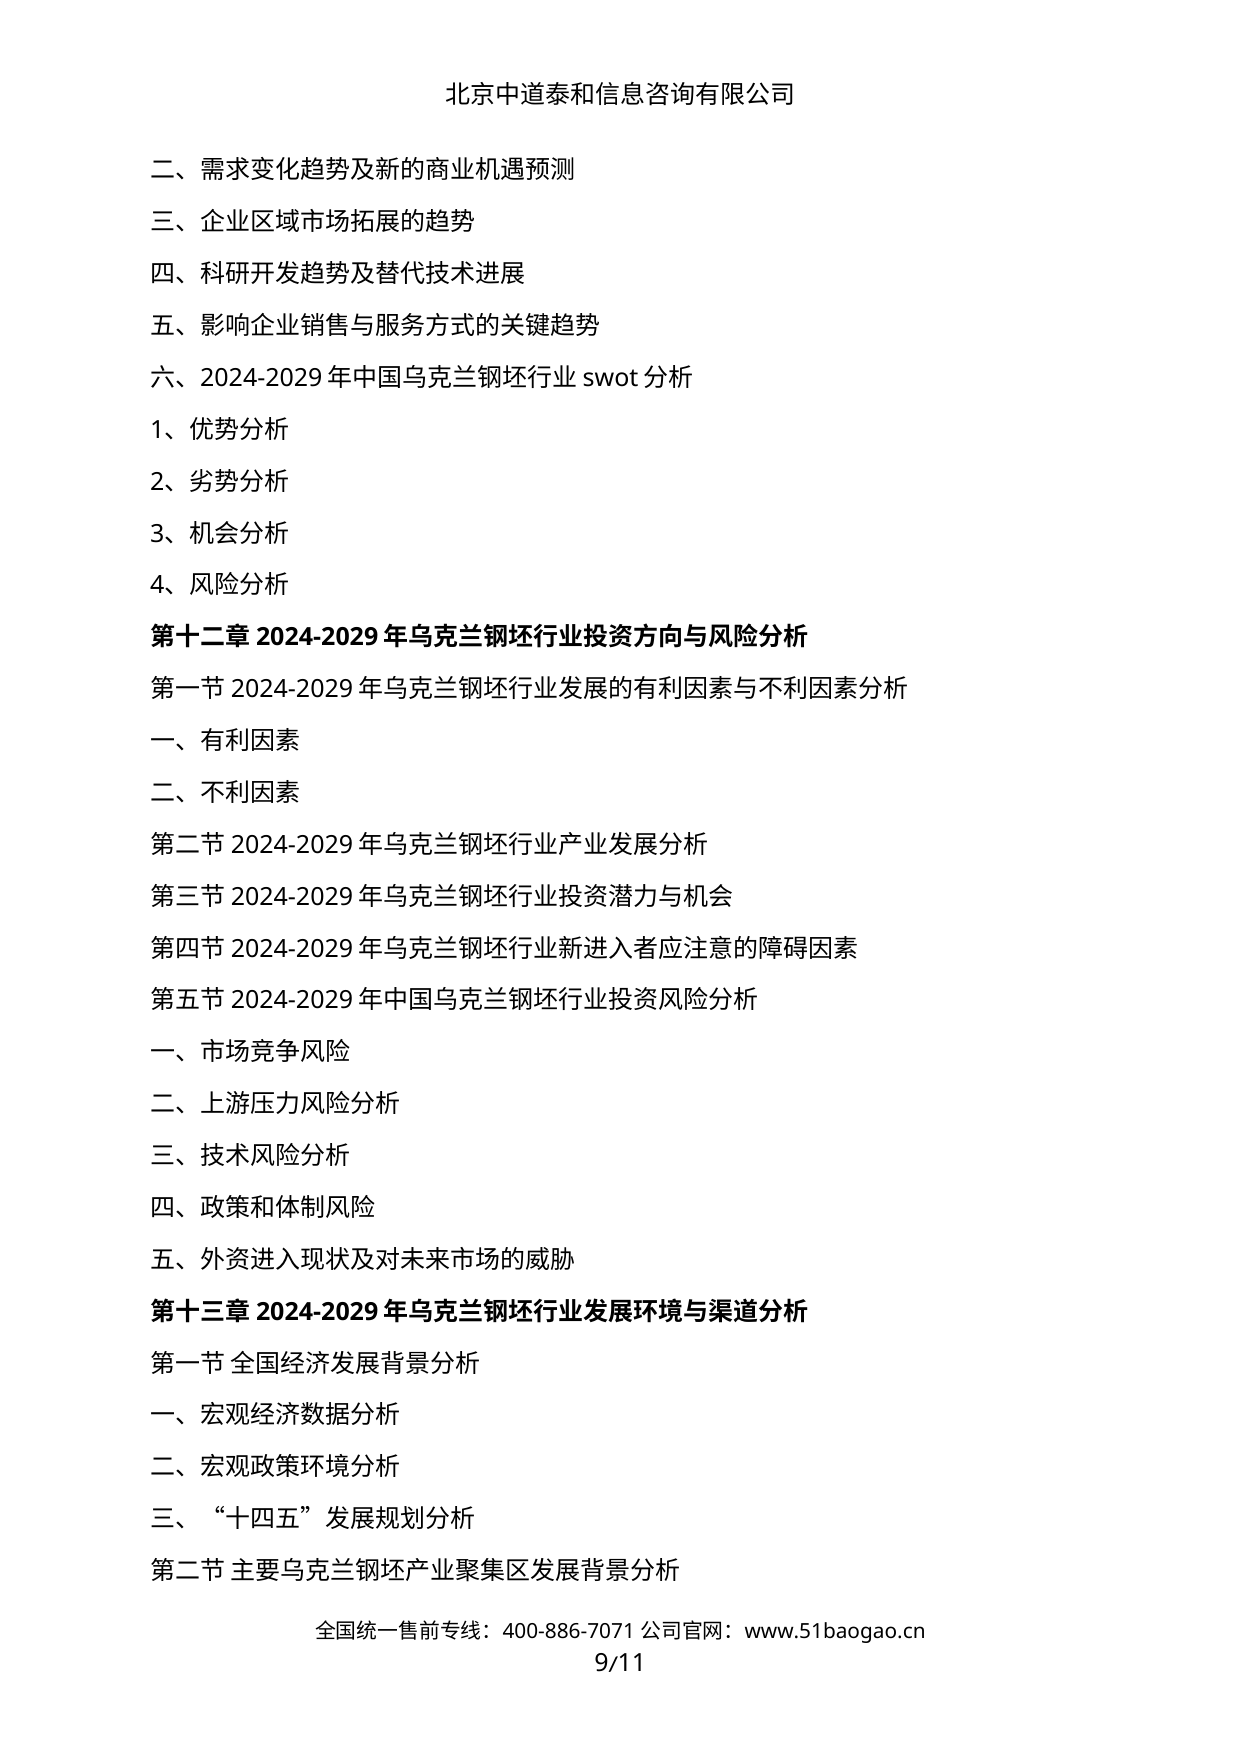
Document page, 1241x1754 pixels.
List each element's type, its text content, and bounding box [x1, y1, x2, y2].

text 二、上游压力风险分析 [150, 1084, 1090, 1120]
text 1、优势分析 [150, 409, 1090, 446]
text 二、需求变化趋势及新的商业机遇预测 [150, 150, 1090, 186]
text 第十三章 2024-2029年乌克兰钢坯行业发展环境与渠道分析 [150, 1291, 1090, 1327]
text 2、劣势分析 [150, 461, 1090, 497]
text 第十二章 2024-2029年乌克兰钢坯行业投资方向与风险分析 [150, 617, 1090, 653]
text 二、宏观政策环境分析 [150, 1447, 1090, 1483]
text 三、“十四五”发展规划分析 [150, 1499, 1090, 1535]
text 五、影响企业销售与服务方式的关键趋势 [150, 306, 1090, 342]
text 第一节 全国经济发展背景分析 [150, 1343, 1090, 1379]
text 4、风险分析 [150, 565, 1090, 601]
text 一、有利因素 [150, 721, 1090, 757]
text 四、政策和体制风险 [150, 1187, 1090, 1224]
text 五、外资进入现状及对未来市场的威胁 [150, 1239, 1090, 1276]
text 第五节 2024-2029年中国乌克兰钢坯行业投资风险分析 [150, 980, 1090, 1016]
text 第一节 2024-2029年乌克兰钢坯行业发展的有利因素与不利因素分析 [150, 669, 1090, 705]
text 三、技术风险分析 [150, 1136, 1090, 1172]
text 三、企业区域市场拓展的趋势 [150, 202, 1090, 238]
text 第四节 2024-2029年乌克兰钢坯行业新进入者应注意的障碍因素 [150, 928, 1090, 964]
text 二、不利因素 [150, 772, 1090, 809]
text 六、2024-2029年中国乌克兰钢坯行业swot分析 [150, 357, 1090, 394]
text 第二节 主要乌克兰钢坯产业聚集区发展背景分析 [150, 1551, 1090, 1587]
text 第三节 2024-2029年乌克兰钢坯行业投资潜力与机会 [150, 876, 1090, 912]
text 四、科研开发趋势及替代技术进展 [150, 254, 1090, 290]
text 3、机会分析 [150, 513, 1090, 549]
text 一、宏观经济数据分析 [150, 1395, 1090, 1431]
text 一、市场竞争风险 [150, 1032, 1090, 1068]
text 第二节 2024-2029年乌克兰钢坯行业产业发展分析 [150, 824, 1090, 861]
